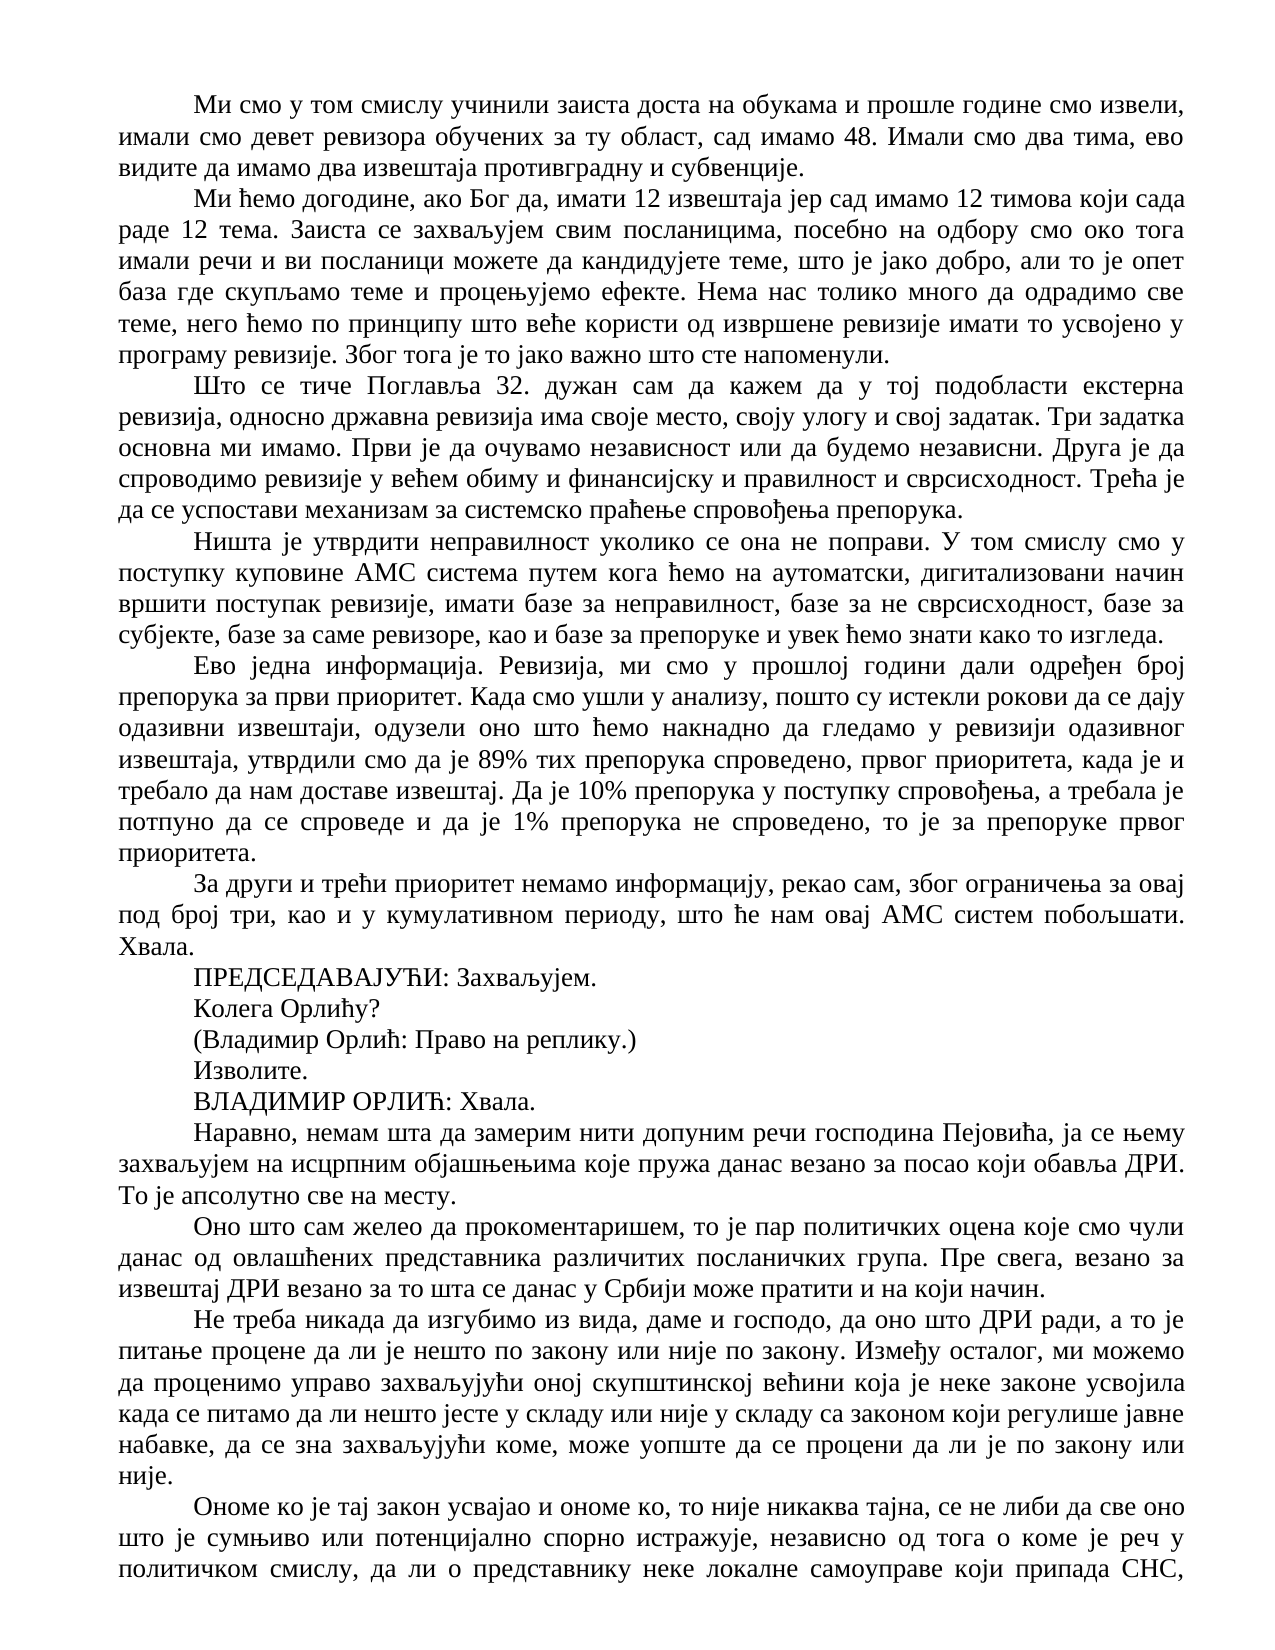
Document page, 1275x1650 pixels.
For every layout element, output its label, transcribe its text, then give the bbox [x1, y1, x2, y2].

text Ево једна информација. Ревизија, ми смо у прошлој години дали одређен број препорука за први приоритет. Када смо ушли у анализу, пошто су истекли рокови да се дају одазивни извештаји, одузели оно што ћемо накнадно да гледамо у ревизији одазивног извештаја, утврдили смо да је 89% тих препорука спроведено, првог приоритета, када је и требало да нам доставе извештај. Да је 10% препорука у поступку спровођења, а требала је потпуно да се спроведе и да је 1% препорука не спроведено, то је за препоруке првог приоритета. [118, 649, 1186, 867]
text Наравно, немам шта да замерим нити допуним речи господина Пејовића, ја се њему захваљујем на исцрпним објашњењима које пружа данас везано за посао који обавља ДРИ. То је апсолутно све на месту. [118, 1116, 1186, 1210]
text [118, 1490, 1186, 1584]
text Оно што сам желео да прокоментаришем, то је пар политичких оцена које смо чули данас од овлашћених представника различитих посланичких група. Пре свега, везано за извештај ДРИ везано за то шта се данас у Србији може пратити и на који начин. [118, 1210, 1186, 1303]
text За други и трећи приоритет немамо информацију, рекао сам, због ограничења за овај под број три, као и у кумулативном периоду, што ће нам овај АМС систем побољшати. Хвала. [118, 867, 1186, 961]
text ПРЕДСЕДАВАЈУЋИ: Захваљујем. [118, 961, 1186, 992]
text Што се тиче Поглавља 32. дужан сам да кажем да у тој подобласти екстерна ревизија, односно државна ревизија има своје место, своју улогу и свој задатак. Три задатка основна ми имамо. Први је да очувамо независност или да будемо независни. Друга је да спроводимо ревизије у већем обиму и финансијску и правилност и сврсисходност. Трећа је да се успостави механизам за системско праћење спровођења препорука. [118, 369, 1186, 525]
text Не треба никада да изгубимо из вида, даме и господо, да оно што ДРИ ради, а то је питање процене да ли је нешто по закону или није по закону. Између осталог, ми можемо да проценимо управо захваљујући оној скупштинској већини која је неке законе усвојила када се питамо да ли нешто јесте у складу или није у складу са законом који регулише јавне набавке, да се зна захваљујући коме, може уопште да се процени да ли је по закону или није. [118, 1303, 1186, 1490]
text Ми смо у том смислу учинили заиста доста на обукама и прошле године смо извели, имали смо девет ревизора обучених за ту област, сад имамо 48. Имали смо два тима, ево видите да имамо два извештаја противградну и субвенције. [118, 89, 1186, 182]
text (Владимир Орлић: Право на реплику.) [118, 1023, 1186, 1054]
text Ништа је утврдити неправилност уколико се она не поправи. У том смислу смо у поступку куповине АМС система путем кога ћемо на аутоматски, дигитализовани начин вршити поступак ревизије, имати базе за неправилност, базе за не сврсисходност, базе за субјекте, базе за саме ревизоре, као и базе за препоруке и увек ћемо знати како то изгледа. [118, 525, 1186, 649]
text Ми ћемо догодине, ако Бог да, имати 12 извештаја јер сад имамо 12 тимова који сада раде 12 тема. Заиста се захваљујем свим посланицима, посебно на одбору смо око тога имали речи и ви посланици можете да кандидујете теме, што је јако добро, али то је опет база где скупљамо теме и процењујемо ефекте. Нема нас толико много да одрадимо све теме, него ћемо по принципу што веће користи од извршене ревизије имати то усвојено у програму ревизије. Због тога је то јако важно што сте напоменули. [118, 182, 1186, 369]
text Изволите. [118, 1054, 1186, 1085]
text Колега Орлићу? [118, 992, 1186, 1023]
text ВЛАДИМИР ОРЛИЋ: Хвала. [118, 1085, 1186, 1116]
